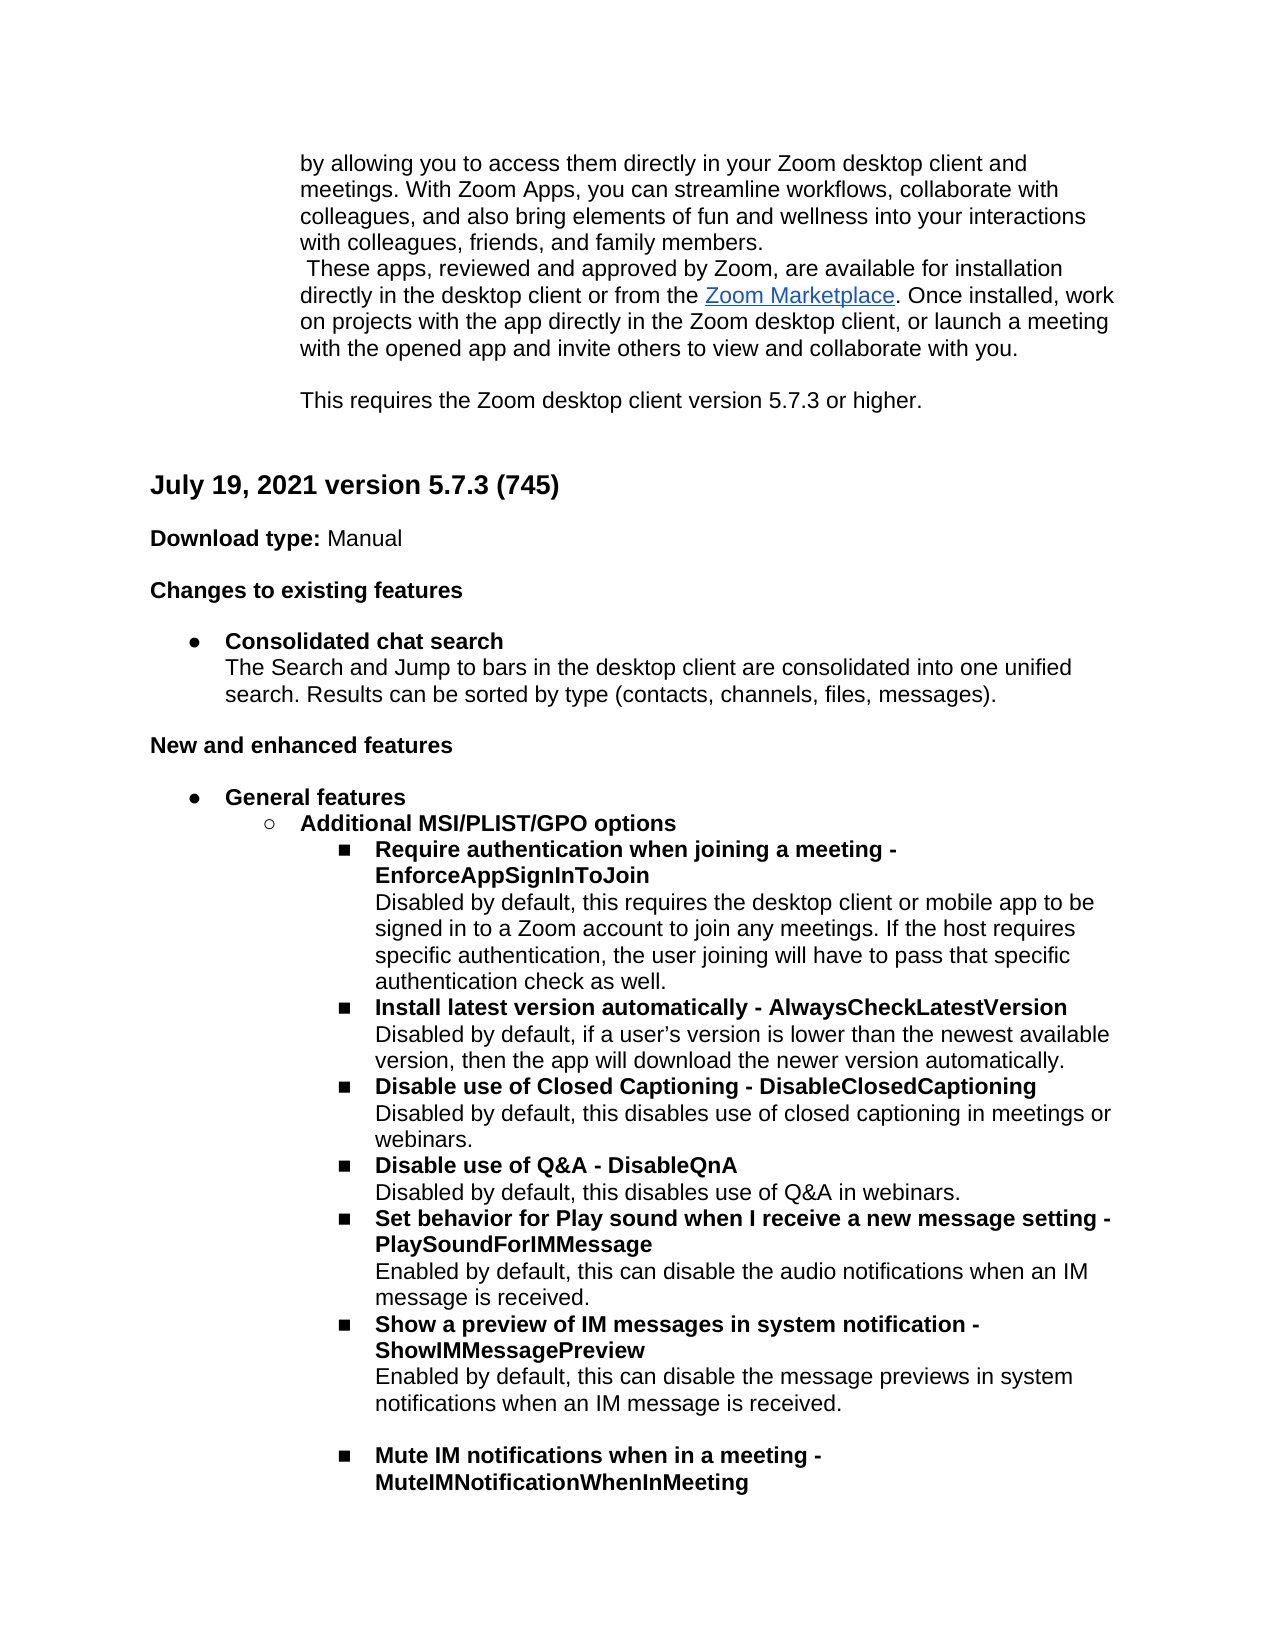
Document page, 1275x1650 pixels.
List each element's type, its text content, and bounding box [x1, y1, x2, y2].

list Disable use of Closed Captioning - DisableClosedCaptioning Disabled by default, this disables use of closed captioning in meetings or webinars. [337, 1073, 1125, 1152]
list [262, 150, 1125, 440]
list General features [187, 783, 1125, 810]
list Consolidated chat search The Search and Jump to bars in the desktop client are consolidated into one unified search. Results can be sorted by type (contacts, channels, files, messages). [187, 628, 1125, 707]
list Show a preview of IM messages in system notification - ShowIMMessagePreview Enabled by default, this can disable the message previews in system notifications when an IM message is received. [337, 1311, 1125, 1442]
subtitle July 19, 2021 version 5.7.3 (745) [150, 469, 1125, 500]
list Require authentication when joining a meeting - EnforceAppSignInToJoin Disabled by default, this requires the desktop client or mobile app to be signed in to a Zoom account to join any meetings. If the host requires specific authentication, the user joining will have to pass that specific authentication check as well. [337, 836, 1125, 994]
list Install latest version automatically - AlwaysCheckLatestVersion Disabled by default, if a user’s version is lower than the newest available version, then the app will download the newer version automatically. [337, 994, 1125, 1073]
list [337, 1442, 1125, 1495]
list Additional MSI/PLIST/GPO options [262, 810, 1125, 836]
list Set behavior for Play sound when I receive a new message setting - PlaySoundForIMMessage Enabled by default, this can disable the audio notifications when an IM message is received. [337, 1205, 1125, 1311]
list Disable use of Q&A - DisableQnA Disabled by default, this disables use of Q&A in webinars. [337, 1152, 1125, 1205]
text Download type: Manual [150, 525, 1125, 552]
subtitle Changes to existing features [150, 577, 1125, 603]
subtitle New and enhanced features [150, 732, 1125, 758]
